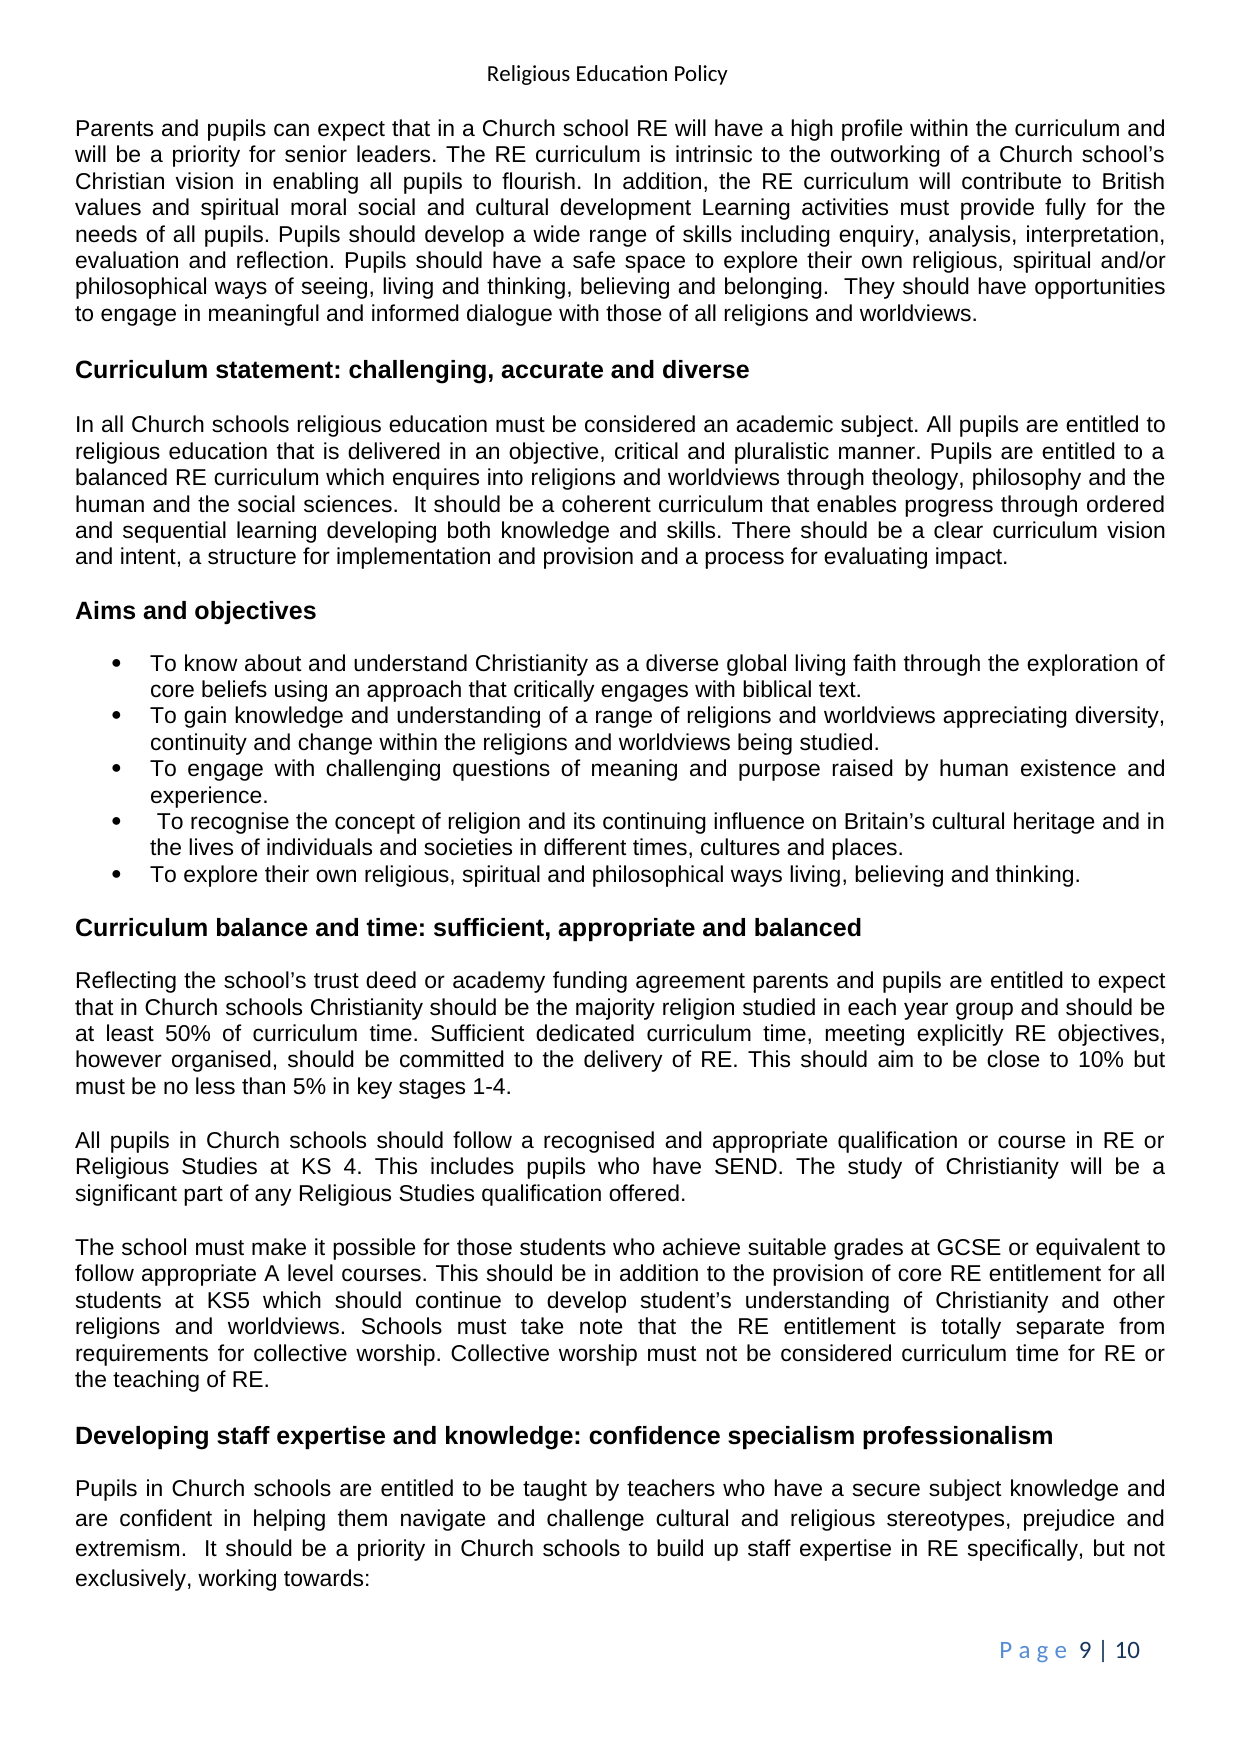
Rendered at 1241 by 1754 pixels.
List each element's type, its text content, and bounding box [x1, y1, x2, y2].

list To explore their own religious, spiritual and philosophical ways living, believing and thinking. [112, 861, 1167, 887]
text In all Church schools religious education must be considered an academic subject. All pupils are entitled to religious education that is delivered in an objective, critical and pluralistic manner. Pupils are entitled to a balanced RE curriculum which enquires into religions and worldviews through theology, philosophy and the human and the social sciences. It should be a coherent curriculum that enables progress through ordered and sequential learning developing both knowledge and skills. There should be a clear curriculum vision and intent, a structure for implementation and provision and a process for evaluating impact. [75, 411, 1167, 569]
text Parents and pupils can expect that in a Church school RE will have a high profile within the curriculum and will be a priority for senior leaders. The RE curriculum is intrinsic to the outworking of a Church school’s Christian vision in enabling all pupils to flourish. In addition, the RE curriculum will contribute to British values and spiritual moral social and cultural development Learning activities must provide fully for the needs of all pupils. Pupils should develop a wide range of skills including enquiry, analysis, interpretation, evaluation and reflection. Pupils should have a safe space to explore their own religious, spiritual and/or philosophical ways of seeing, living and thinking, believing and belonging. They should have opportunities to engage in meaningful and informed dialogue with those of all religions and worldviews. [75, 115, 1167, 326]
text Curriculum statement: challenging, accurate and diverse [75, 355, 1167, 383]
text Pupils in Church schools are entitled to be taught by teachers who have a secure subject knowledge and are confident in helping them navigate and challenge cultural and religious stereotypes, prejudice and extremism. It should be a priority in Church schools to build up staff expertise in RE specifically, but not exclusively, working towards: [75, 1475, 1167, 1592]
list To know about and understand Christianity as a diverse global living faith through the exploration of core beliefs using an approach that critically engages with biblical text. [112, 650, 1167, 702]
list To gain knowledge and understanding of a range of religions and worldviews appreciating diversity, continuity and change within the religions and worldviews being studied. [112, 702, 1167, 755]
text Developing staff expertise and knowledge: confidence specialism professionalism [75, 1421, 1167, 1450]
text Reflecting the school’s trust deed or academy funding agreement parents and pupils are entitled to expect that in Church schools Christianity should be the majority religion studied in each year group and should be at least 50% of curriculum time. Sufficient dedicated curriculum time, meeting explicitly RE objectives, however organised, should be committed to the delivery of RE. This should aim to be close to 10% but must be no less than 5% in key stages 1-4. [75, 967, 1167, 1099]
text The school must make it possible for those students who achieve suitable grades at GCSE or equivalent to follow appropriate A level courses. This should be in addition to the provision of core RE entitlement for all students at KS5 which should continue to develop student’s understanding of Christianity and other religions and worldviews. Schools must take note that the RE entitlement is totally separate from requirements for collective worship. Collective worship must not be considered curriculum time for RE or the teaching of RE. [75, 1234, 1167, 1392]
text Aims and objectives [75, 596, 1167, 625]
list To engage with challenging questions of meaning and purpose raised by human existence and experience. [112, 755, 1167, 808]
text Curriculum balance and time: sufficient, appropriate and balanced [75, 913, 1167, 942]
list To recognise the concept of religion and its continuing influence on Britain’s cultural heritage and in the lives of individuals and societies in different times, cultures and places. [112, 808, 1167, 861]
text All pupils in Church schools should follow a recognised and appropriate qualification or course in RE or Religious Studies at KS 4. This includes pupils who have SEND. The study of Christianity will be a significant part of any Religious Studies qualification offered. [75, 1127, 1167, 1206]
